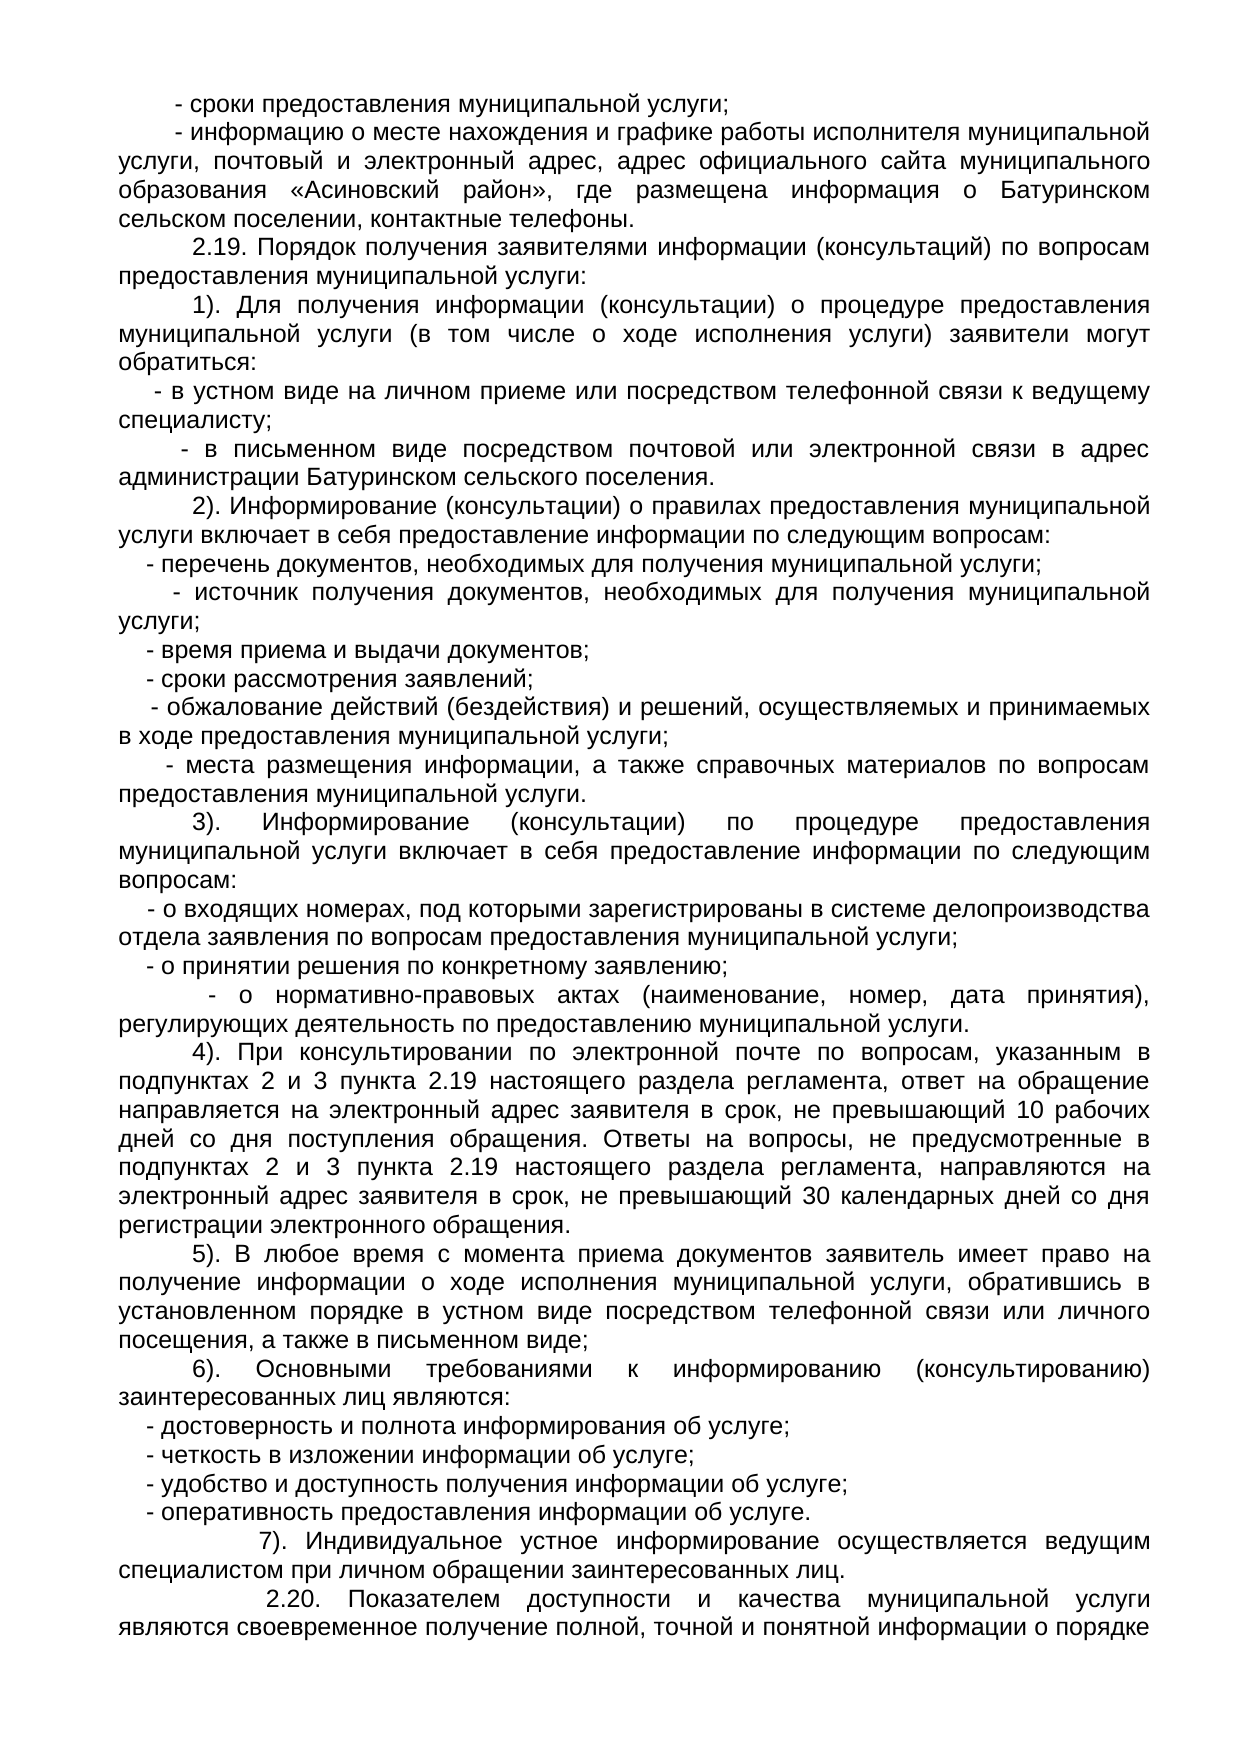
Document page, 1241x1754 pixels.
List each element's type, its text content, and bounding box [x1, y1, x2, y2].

text - о нормативно-правовых актах (наименование, номер, дата принятия), регулирующих деятельность по предоставлению муниципальной услуги. [118, 980, 1152, 1037]
text - сроки рассмотрения заявлений; [118, 664, 1152, 692]
text - удобство и доступность получения информации об услуге; [118, 1469, 1152, 1497]
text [118, 1584, 1152, 1641]
text 5). В любое время с момента приема документов заявитель имеет право на получение информации о ходе исполнения муниципальной услуги, обратившись в установленном порядке в устном виде посредством телефонной связи или личного посещения, а также в письменном виде; [118, 1239, 1152, 1354]
text - достоверность и полнота информирования об услуге; [118, 1411, 1152, 1440]
text - обжалование действий (бездействия) и решений, осуществляемых и принимаемых в ходе предоставления муниципальной услуги; [118, 692, 1152, 750]
text - время приема и выдачи документов; [118, 635, 1152, 664]
text - о входящих номерах, под которыми зарегистрированы в системе делопроизводства отдела заявления по вопросам предоставления муниципальной услуги; [118, 894, 1152, 951]
text - места размещения информации, а также справочных материалов по вопросам предоставления муниципальной услуги. [118, 750, 1152, 807]
text 3). Информирование (консультации) по процедуре предоставления муниципальной услуги включает в себя предоставление информации по следующим вопросам: [118, 807, 1152, 894]
text 6). Основными требованиями к информированию (консультированию) заинтересованных лиц являются: [118, 1354, 1152, 1411]
text 4). При консультировании по электронной почте по вопросам, указанным в подпунктах 2 и 3 пункта 2.19 настоящего раздела регламента, ответ на обращение направляется на электронный адрес заявителя в срок, не превышающий 10 рабочих дней со дня поступления обращения. Ответы на вопросы, не предусмотренные в подпунктах 2 и 3 пункта 2.19 настоящего раздела регламента, направляются на электронный адрес заявителя в срок, не превышающий 30 календарных дней со дня регистрации электронного обращения. [118, 1037, 1152, 1239]
text 7). Индивидуальное устное информирование осуществляется ведущим специалистом при личном обращении заинтересованных лиц. [118, 1526, 1152, 1584]
text - в письменном виде посредством почтовой или электронной связи в адрес администрации Батуринском сельского поселения. [118, 434, 1152, 491]
text - в устном виде на личном приеме или посредством телефонной связи к ведущему специалисту; [118, 376, 1152, 434]
text 2.19. Порядок получения заявителями информации (консультаций) по вопросам предоставления муниципальной услуги: [118, 232, 1152, 290]
text - информацию о месте нахождения и графике работы исполнителя муниципальной услуги, почтовый и электронный адрес, адрес официального сайта муниципального образования «Асиновский район», где размещена информация о Батуринском сельском поселении, контактные телефоны. [118, 117, 1152, 232]
text - оперативность предоставления информации об услуге. [118, 1497, 1152, 1526]
text - о принятии решения по конкретному заявлению; [118, 951, 1152, 980]
text - четкость в изложении информации об услуге; [118, 1440, 1152, 1469]
text - сроки предоставления муниципальной услуги; [118, 89, 1152, 117]
text - перечень документов, необходимых для получения муниципальной услуги; [118, 549, 1152, 577]
text 1). Для получения информации (консультации) о процедуре предоставления муниципальной услуги (в том числе о ходе исполнения услуги) заявители могут обратиться: [118, 290, 1152, 376]
text 2). Информирование (консультации) о правилах предоставления муниципальной услуги включает в себя предоставление информации по следующим вопросам: [118, 491, 1152, 549]
text - источник получения документов, необходимых для получения муниципальной услуги; [118, 577, 1152, 635]
